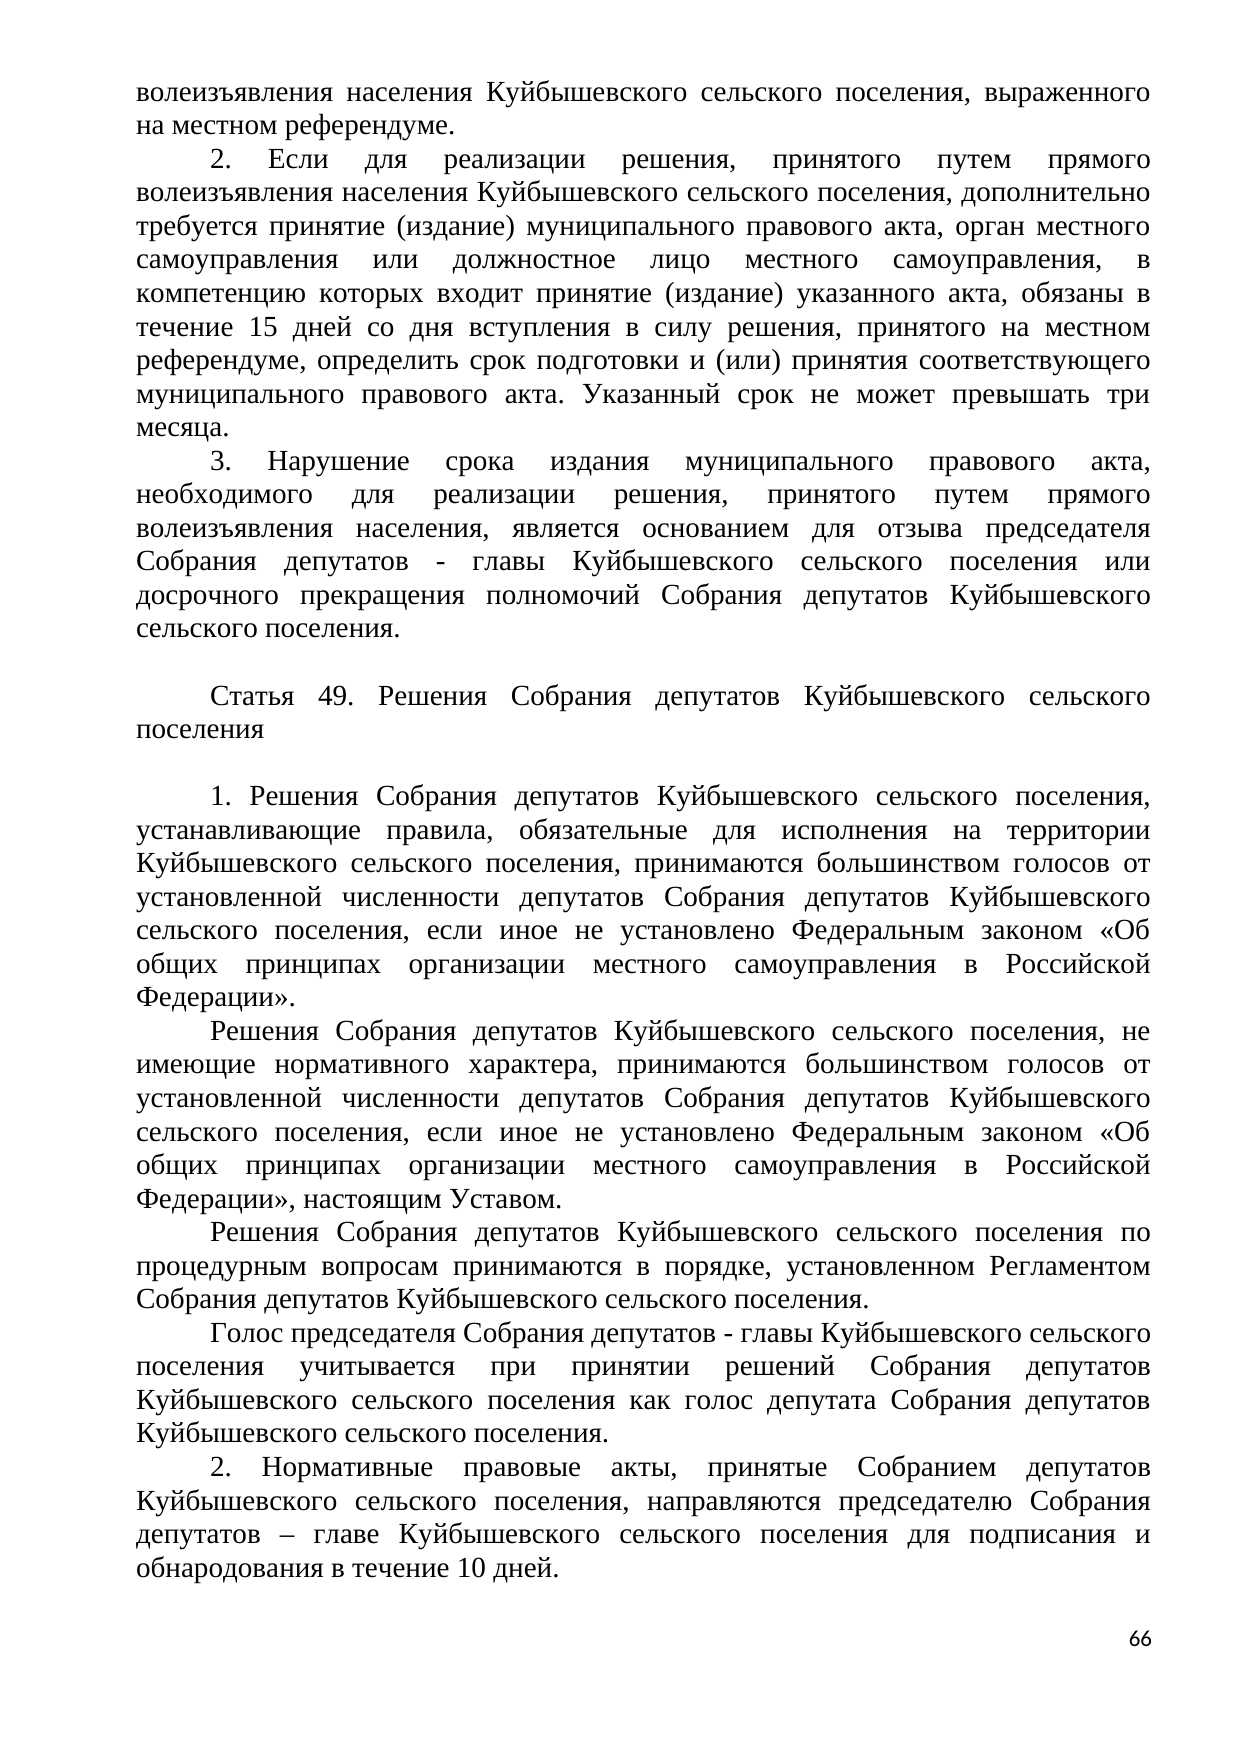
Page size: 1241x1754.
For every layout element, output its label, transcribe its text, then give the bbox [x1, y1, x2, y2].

text 2. Если для реализации решения, принятого путем прямого волеизъявления населения Куйбышевского сельского поселения, дополнительно требуется принятие (издание) муниципального правового акта, орган местного самоуправления или должностное лицо местного самоуправления, в компетенцию которых входит принятие (издание) указанного акта, обязаны в течение 15 дней со дня вступления в силу решения, принятого на местном референдуме, определить срок подготовки и (или) принятия соответствующего муниципального правового акта. Указанный срок не может превышать три месяца. [136, 141, 1152, 443]
text 3. Нарушение срока издания муниципального правового акта, необходимого для реализации решения, принятого путем прямого волеизъявления населения, является основанием для отзыва председателя Собрания депутатов - главы Куйбышевского сельского поселения или досрочного прекращения полномочий Собрания депутатов Куйбышевского сельского поселения. [136, 443, 1152, 644]
text Решения Собрания депутатов Куйбышевского сельского поселения, не имеющие нормативного характера, принимаются большинством голосов от установленной численности депутатов Собрания депутатов Куйбышевского сельского поселения, если иное не установлено Федеральным законом «Об общих принципах организации местного самоуправления в Российской Федерации», настоящим Уставом. [136, 1013, 1152, 1214]
text Голос председателя Собрания депутатов - главы Куйбышевского сельского поселения учитывается при принятии решений Собрания депутатов Куйбышевского сельского поселения как голос депутата Собрания депутатов Куйбышевского сельского поселения. [136, 1315, 1152, 1449]
text Статья 49. Решения Собрания депутатов Куйбышевского сельского поселения [136, 678, 1152, 745]
text 1. Решения Собрания депутатов Куйбышевского сельского поселения, устанавливающие правила, обязательные для исполнения на территории Куйбышевского сельского поселения, принимаются большинством голосов от установленной численности депутатов Собрания депутатов Куйбышевского сельского поселения, если иное не установлено Федеральным законом «Об общих принципах организации местного самоуправления в Российской Федерации». [136, 778, 1152, 1013]
text 2. Нормативные правовые акты, принятые Собранием депутатов Куйбышевского сельского поселения, направляются председателю Собрания депутатов – главе Куйбышевского сельского поселения для подписания и обнародования в течение 10 дней. [136, 1449, 1152, 1583]
text Решения Собрания депутатов Куйбышевского сельского поселения по процедурным вопросам принимаются в порядке, установленном Регламентом Собрания депутатов Куйбышевского сельского поселения. [136, 1214, 1152, 1315]
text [136, 74, 1152, 141]
